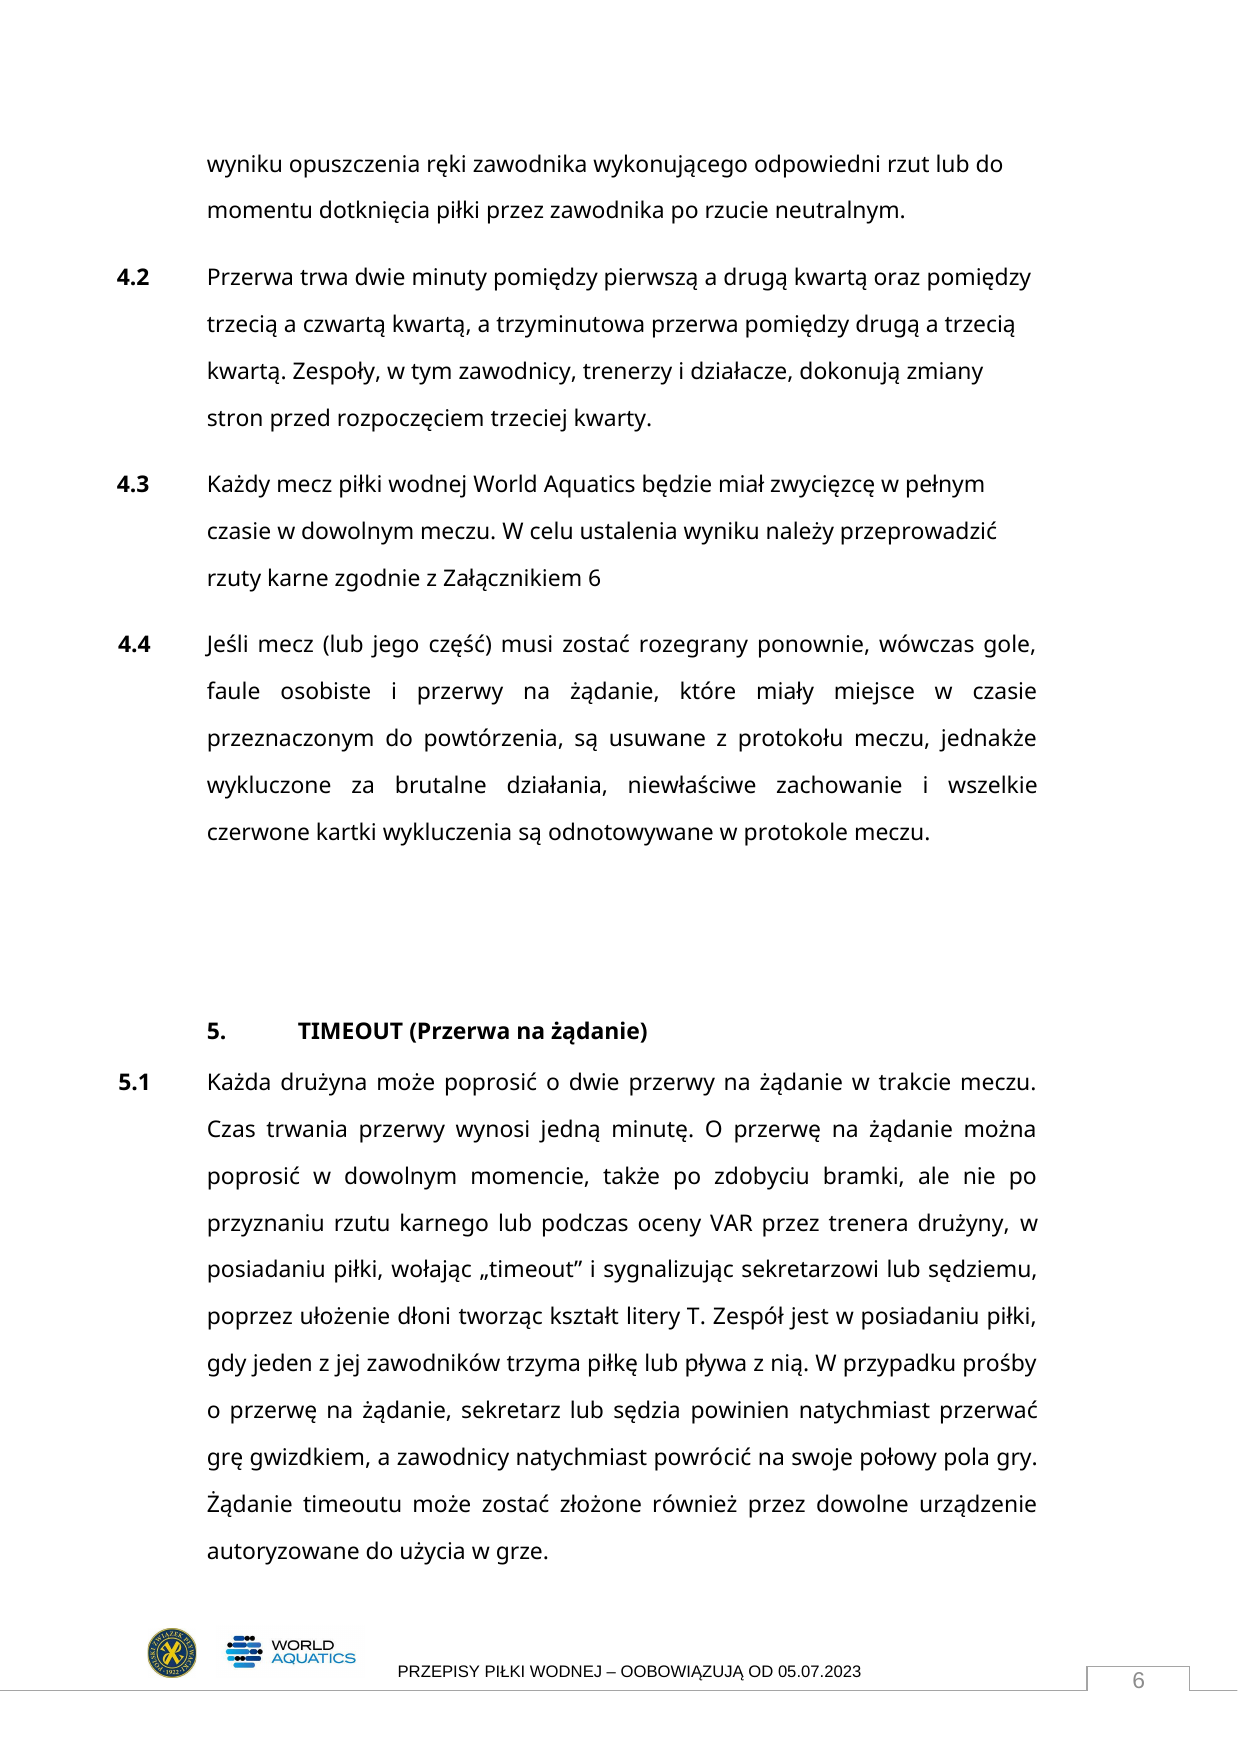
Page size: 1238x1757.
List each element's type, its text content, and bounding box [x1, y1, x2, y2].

picture [147, 1628, 197, 1678]
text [118, 148, 1038, 226]
text 5.1 Każda drużyna może poprosić o dwie przerwy na żądanie w trakcie meczu. Czas trwania przerwy wynosi jedną minutę. O przerwę na żądanie można poprosić w dowolnym momencie, także po zdobyciu bramki, ale nie po przyznaniu rzutu karnego lub podczas oceny VAR przez trenera drużyny, w posiadaniu piłki, wołając „timeout” i sygnalizując sekretarzowi lub sędziemu, poprzez ułożenie dłoni tworząc kształt litery T. Zespół jest w posiadaniu piłki, gdy jeden z jej zawodników trzyma piłkę lub pływa z nią. W przypadku prośby o przerwę na żądanie, sekretarz lub sędzia powinien natychmiast przerwać grę gwizdkiem, a zawodnicy natychmiast powrócić na swoje połowy pola gry. Żądanie timeoutu może zostać złożone również przez dowolne urządzenie autoryzowane do użycia w grze. [118, 1066, 1038, 1566]
text 4.2 Przerwa trwa dwie minuty pomiędzy pierwszą a drugą kwartą oraz pomiędzy trzecią a czwartą kwartą, a trzyminutowa przerwa pomiędzy drugą a trzecią kwartą. Zespoły, w tym zawodnicy, trenerzy i działacze, dokonują zmiany stron przed rozpoczęciem trzeciej kwarty. [117, 261, 1038, 433]
picture [215, 1625, 366, 1678]
text 5. TIMEOUT (Przerwa na żądanie) [207, 1015, 1038, 1046]
text 4.3 Każdy mecz piłki wodnej World Aquatics będzie miał zwycięzcę w pełnym czasie w dowolnym meczu. W celu ustalenia wyniku należy przeprowadzić rzuty karne zgodnie z Załącznikiem 6 [117, 468, 1038, 593]
text 4.4 Jeśli mecz (lub jego część) musi zostać rozegrany ponownie, wówczas gole, faule osobiste i przerwy na żądanie, które miały miejsce w czasie przeznaczonym do powtórzenia, są usuwane z protokołu meczu, jednakże wykluczone za brutalne działania, niewłaściwe zachowanie i wszelkie czerwone kartki wykluczenia są odnotowywane w protokole meczu. [118, 628, 1038, 847]
